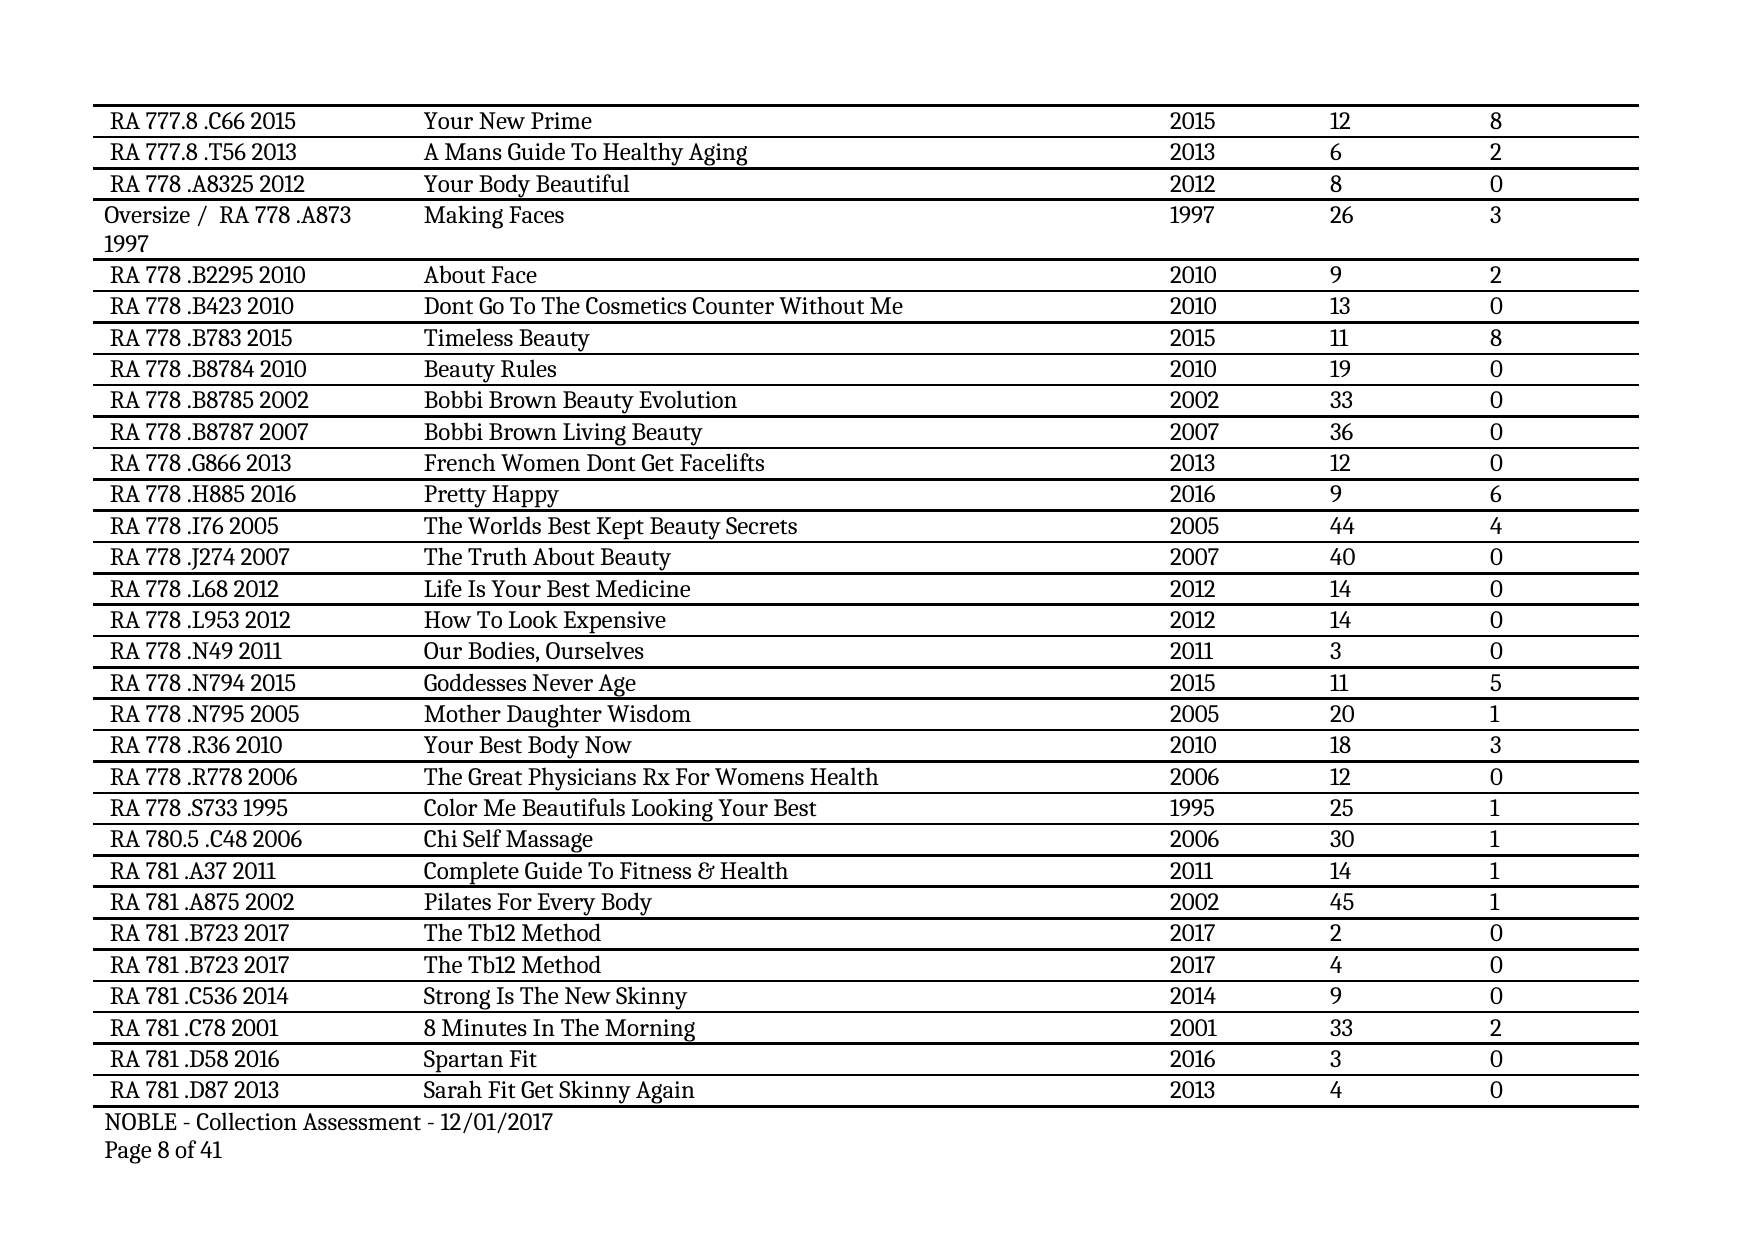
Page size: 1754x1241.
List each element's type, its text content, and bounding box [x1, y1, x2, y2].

table_cell Life Is Your Best Medicine [413, 575, 1159, 603]
table_cell RA 778 .L953 2012 [93, 606, 412, 634]
table_cell 2012 [1159, 575, 1319, 603]
table_cell RA 781 .B723 2017 [93, 951, 412, 979]
table_cell 0 [1479, 637, 1638, 666]
table_cell 1 [1479, 700, 1638, 729]
table_cell 2007 [1159, 418, 1319, 446]
table_cell 2006 [1159, 763, 1319, 791]
table_cell RA 778 .R36 2010 [93, 731, 412, 760]
table_cell Bobbi Brown Living Beauty [413, 418, 1159, 446]
table_cell 12 [1319, 449, 1478, 478]
table_cell 0 [1479, 355, 1638, 384]
table_cell Beauty Rules [413, 355, 1159, 384]
table_cell 8 [1479, 324, 1638, 352]
table_cell Mother Daughter Wisdom [413, 700, 1159, 729]
table_cell 4 [1319, 1076, 1478, 1105]
table_cell 5 [1479, 669, 1638, 697]
table_cell 2013 [1159, 449, 1319, 478]
table_cell 6 [1319, 138, 1478, 167]
table_cell 30 [1319, 825, 1478, 854]
table_cell 4 [1319, 951, 1478, 979]
table_cell 2005 [1159, 512, 1319, 541]
table_cell 0 [1479, 449, 1638, 478]
table_cell RA 778 .B423 2010 [93, 292, 412, 321]
table_cell 0 [1479, 982, 1638, 1011]
table_cell 4 [1479, 512, 1638, 541]
table_cell 12 [1319, 107, 1478, 136]
table_cell 3 [1319, 637, 1478, 666]
table_cell French Women Dont Get Facelifts [413, 449, 1159, 478]
table_cell RA 781 .C78 2001 [93, 1013, 412, 1042]
table_cell 2015 [1159, 324, 1319, 352]
table_cell 45 [1319, 888, 1478, 917]
table_cell Your Best Body Now [413, 731, 1159, 760]
table_cell 2010 [1159, 355, 1319, 384]
table_cell RA 781 .C536 2014 [93, 982, 412, 1011]
table_cell 1 [1479, 825, 1638, 854]
table_cell 2007 [1159, 543, 1319, 572]
table_cell 36 [1319, 418, 1478, 446]
table_cell 2014 [1159, 982, 1319, 1011]
table_cell 2 [1479, 261, 1638, 290]
table_cell 0 [1479, 575, 1638, 603]
table_cell 3 [1319, 1045, 1478, 1073]
table_cell The Tb12 Method [413, 920, 1159, 948]
table_cell RA 778 .G866 2013 [93, 449, 412, 478]
table_cell RA 778 .B8784 2010 [93, 355, 412, 384]
table_cell 33 [1319, 386, 1478, 415]
table_cell RA 778 .N49 2011 [93, 637, 412, 666]
table_cell RA 781 .D58 2016 [93, 1045, 412, 1073]
table_cell 0 [1479, 543, 1638, 572]
table_cell 14 [1319, 857, 1478, 885]
table_cell 2002 [1159, 386, 1319, 415]
table_cell RA 778 .N795 2005 [93, 700, 412, 729]
table_cell 1995 [1159, 794, 1319, 823]
table_cell Oversize / RA 778 .A873 1997 [93, 201, 412, 258]
table_cell 11 [1319, 669, 1478, 697]
table_cell Sarah Fit Get Skinny Again [413, 1076, 1159, 1105]
table_cell The Great Physicians Rx For Womens Health [413, 763, 1159, 791]
table_cell RA 777.8 .T56 2013 [93, 138, 412, 167]
table_cell 2010 [1159, 292, 1319, 321]
table_cell RA 781 .B723 2017 [93, 920, 412, 948]
table_cell 0 [1479, 292, 1638, 321]
table_cell RA 778 .N794 2015 [93, 669, 412, 697]
table_cell 14 [1319, 575, 1478, 603]
table_cell 40 [1319, 543, 1478, 572]
table_cell RA 781 .A37 2011 [93, 857, 412, 885]
table_cell 9 [1319, 261, 1478, 290]
table_cell Making Faces [413, 201, 1159, 258]
table_cell RA 781 .A875 2002 [93, 888, 412, 917]
table_cell Complete Guide To Fitness & Health [413, 857, 1159, 885]
table_cell 2013 [1159, 138, 1319, 167]
table_cell RA 778 .B783 2015 [93, 324, 412, 352]
table_cell Chi Self Massage [413, 825, 1159, 854]
table_cell 0 [1479, 386, 1638, 415]
table_cell Pilates For Every Body [413, 888, 1159, 917]
table_cell RA 778 .H885 2016 [93, 481, 412, 509]
table_cell 2011 [1159, 637, 1319, 666]
table_cell 2017 [1159, 951, 1319, 979]
table_cell A Mans Guide To Healthy Aging [413, 138, 1159, 167]
table_cell RA 778 .A8325 2012 [93, 170, 412, 198]
table_cell Color Me Beautifuls Looking Your Best [413, 794, 1159, 823]
table_cell 1 [1479, 888, 1638, 917]
table_cell Your Body Beautiful [413, 170, 1159, 198]
table_cell 0 [1479, 951, 1638, 979]
table_cell 2012 [1159, 170, 1319, 198]
table_cell 2010 [1159, 261, 1319, 290]
table_cell The Worlds Best Kept Beauty Secrets [413, 512, 1159, 541]
table_cell 1 [1479, 794, 1638, 823]
table_cell 2017 [1159, 920, 1319, 948]
table_cell RA 778 .L68 2012 [93, 575, 412, 603]
table_cell 0 [1479, 418, 1638, 446]
table_cell 2 [1479, 138, 1638, 167]
table_cell 0 [1479, 606, 1638, 634]
table_cell Dont Go To The Cosmetics Counter Without Me [413, 292, 1159, 321]
table_cell 9 [1319, 481, 1478, 509]
table_cell 0 [1479, 920, 1638, 948]
table_cell 3 [1479, 201, 1638, 258]
table_cell RA 780.5 .C48 2006 [93, 825, 412, 854]
table_cell 2016 [1159, 1045, 1319, 1073]
table_cell Strong Is The New Skinny [413, 982, 1159, 1011]
table_cell About Face [413, 261, 1159, 290]
table_cell 0 [1479, 1076, 1638, 1105]
table_cell 2001 [1159, 1013, 1319, 1042]
table_cell 2 [1319, 920, 1478, 948]
table_cell How To Look Expensive [413, 606, 1159, 634]
table_cell 2010 [1159, 731, 1319, 760]
table_cell The Tb12 Method [413, 951, 1159, 979]
table_cell 14 [1319, 606, 1478, 634]
table_cell 2013 [1159, 1076, 1319, 1105]
table_cell 1997 [1159, 201, 1319, 258]
table_cell The Truth About Beauty [413, 543, 1159, 572]
table_cell 25 [1319, 794, 1478, 823]
table_cell 2002 [1159, 888, 1319, 917]
table_cell 0 [1479, 170, 1638, 198]
table_cell Spartan Fit [413, 1045, 1159, 1073]
table_cell RA 781 .D87 2013 [93, 1076, 412, 1105]
table_cell RA 777.8 .C66 2015 [93, 107, 412, 136]
table_cell 2016 [1159, 481, 1319, 509]
table_cell 1 [1479, 857, 1638, 885]
table_cell RA 778 .S733 1995 [93, 794, 412, 823]
table_cell 18 [1319, 731, 1478, 760]
table_cell 6 [1479, 481, 1638, 509]
table_cell RA 778 .B2295 2010 [93, 261, 412, 290]
table_cell RA 778 .I76 2005 [93, 512, 412, 541]
table_cell 2015 [1159, 107, 1319, 136]
table_cell 33 [1319, 1013, 1478, 1042]
table_cell Pretty Happy [413, 481, 1159, 509]
table_cell 19 [1319, 355, 1478, 384]
table_cell 2015 [1159, 669, 1319, 697]
table_cell 0 [1479, 763, 1638, 791]
table_cell Goddesses Never Age [413, 669, 1159, 697]
table_cell 13 [1319, 292, 1478, 321]
table_cell 20 [1319, 700, 1478, 729]
table_cell Your New Prime [413, 107, 1159, 136]
table_cell 2012 [1159, 606, 1319, 634]
table_cell RA 778 .J274 2007 [93, 543, 412, 572]
table_cell 12 [1319, 763, 1478, 791]
table_cell Our Bodies, Ourselves [413, 637, 1159, 666]
table_cell Timeless Beauty [413, 324, 1159, 352]
table_cell 2005 [1159, 700, 1319, 729]
table_cell 2 [1479, 1013, 1638, 1042]
table_cell RA 778 .R778 2006 [93, 763, 412, 791]
table_cell 8 [1319, 170, 1478, 198]
table_cell Bobbi Brown Beauty Evolution [413, 386, 1159, 415]
table_cell 8 [1479, 107, 1638, 136]
table_cell 11 [1319, 324, 1478, 352]
table_cell 2011 [1159, 857, 1319, 885]
table_cell 44 [1319, 512, 1478, 541]
table_cell 9 [1319, 982, 1478, 1011]
table_cell 3 [1479, 731, 1638, 760]
table_cell 2006 [1159, 825, 1319, 854]
table_cell RA 778 .B8785 2002 [93, 386, 412, 415]
table_cell 8 Minutes In The Morning [413, 1013, 1159, 1042]
table_cell 0 [1479, 1045, 1638, 1073]
table_cell 26 [1319, 201, 1478, 258]
table_cell RA 778 .B8787 2007 [93, 418, 412, 446]
